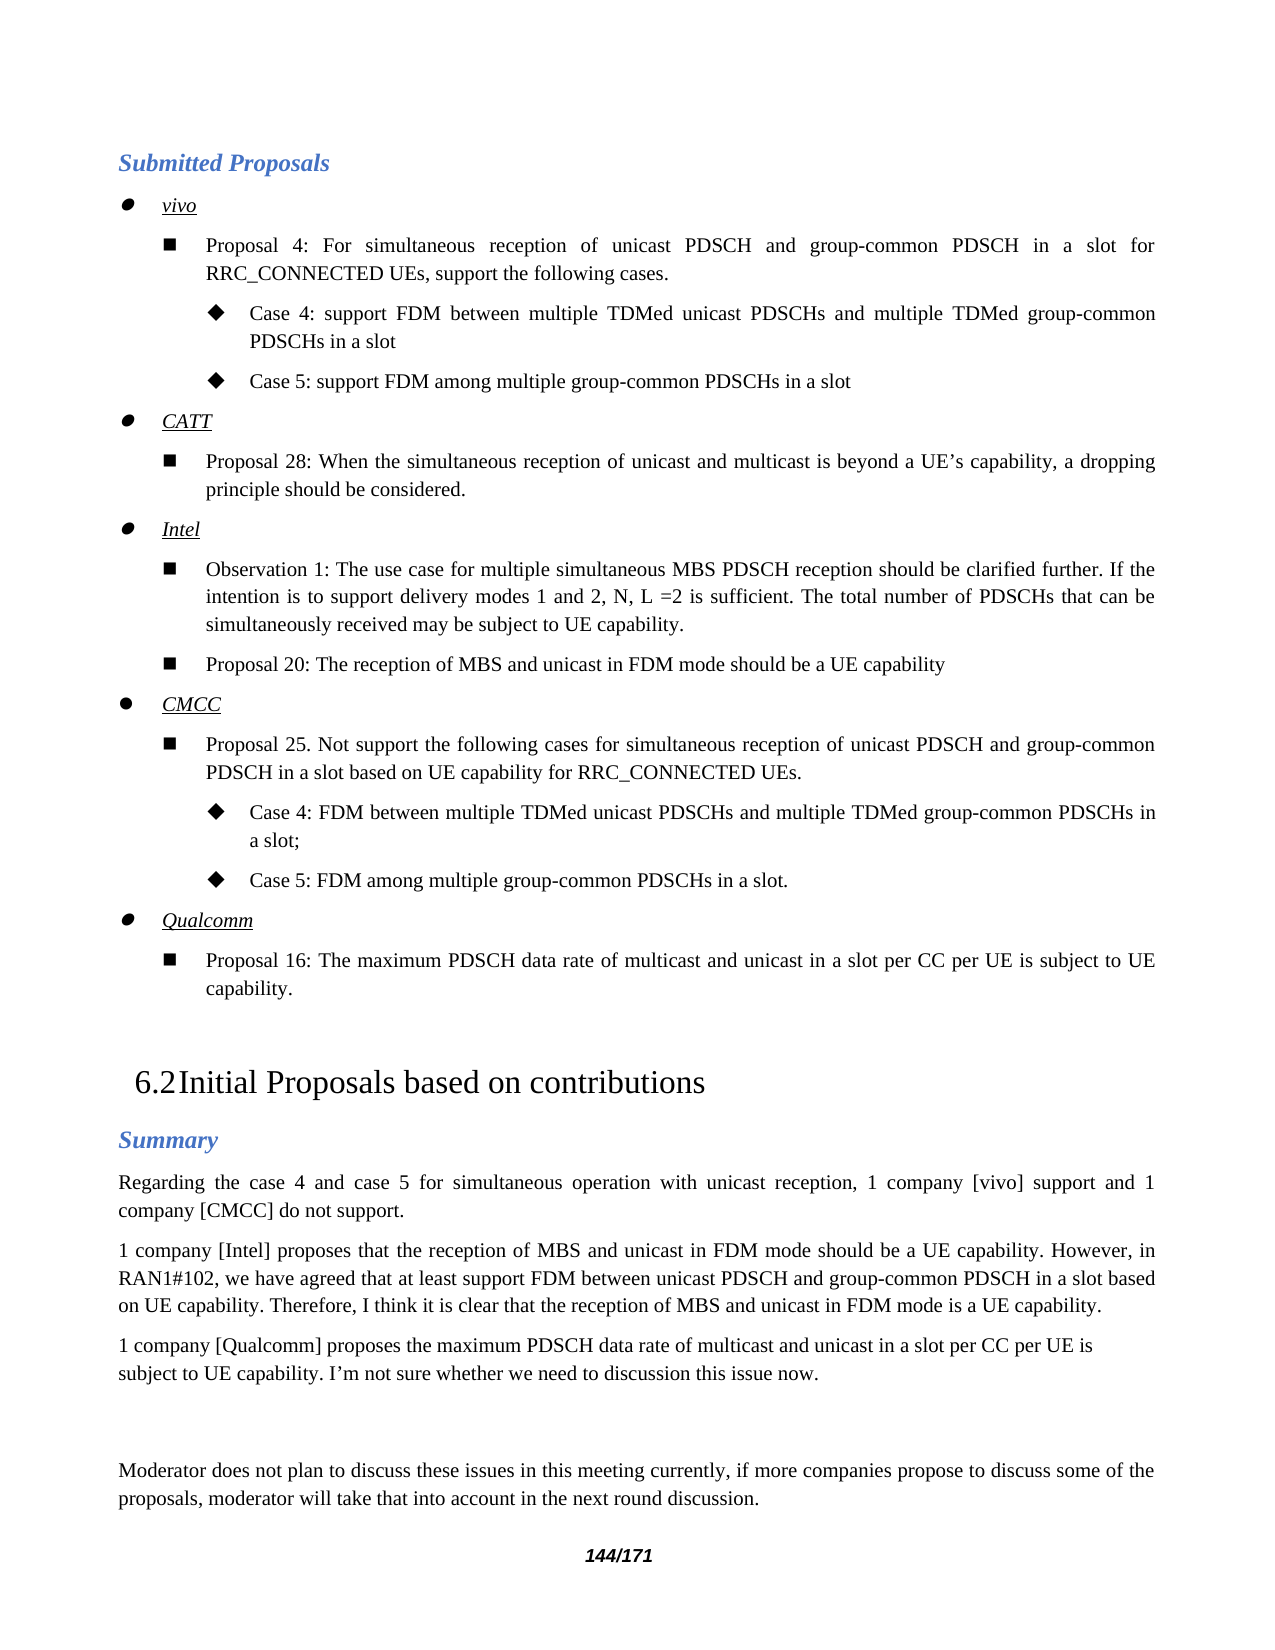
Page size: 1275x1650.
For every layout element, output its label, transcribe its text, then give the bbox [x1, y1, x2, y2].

list Proposal 28: When the simultaneous reception of unicast and multicast is beyond a UE’s capability, a dropping principle should be considered. [162, 449, 1157, 501]
list Proposal 25. Not support the following cases for simultaneous reception of unicast PDSCH and group-common PDSCH in a slot based on UE capability for RRC_CONNECTED UEs. [162, 732, 1157, 784]
list Proposal 20: The reception of MBS and unicast in FDM mode should be a UE capability [162, 652, 1157, 676]
text Moderator does not plan to discuss these issues in this meeting currently, if more companies propose to discuss some of the proposals, moderator will take that into account in the next round discussion. [118, 1458, 1157, 1509]
subtitle Initial Proposals based on contributions [134, 1062, 1157, 1100]
list Case 4: FDM between multiple TDMed unicast PDSCHs and multiple TDMed group-common PDSCHs in a slot; [206, 800, 1157, 852]
list Proposal 16: The maximum PDSCH data rate of multicast and unicast in a slot per CC per UE is subject to UE capability. [162, 948, 1157, 999]
list Intel [118, 517, 1157, 541]
text Submitted Proposals [118, 148, 1157, 176]
list Observation 1: The use case for multiple simultaneous MBS PDSCH reception should be clarified further. If the intention is to support delivery modes 1 and 2, N, L =2 is sufficient. The total number of PDSCHs that can be simultaneously received may be subject to UE capability. [162, 557, 1157, 636]
list CMCC [118, 692, 1157, 716]
list Case 5: support FDM among multiple group-common PDSCHs in a slot [206, 369, 1157, 393]
list Qualcomm [118, 908, 1157, 932]
list Proposal 4: For simultaneous reception of unicast PDSCH and group-common PDSCH in a slot for RRC_CONNECTED UEs, support the following cases. [162, 233, 1157, 285]
text 1 company [Qualcomm] proposes the maximum PDSCH data rate of multicast and unicast in a slot per CC per UE is subject to UE capability. I’m not sure whether we need to discussion this issue now. [118, 1333, 1157, 1385]
list Case 4: support FDM between multiple TDMed unicast PDSCHs and multiple TDMed group-common PDSCHs in a slot [206, 301, 1157, 353]
list Case 5: FDM among multiple group-common PDSCHs in a slot. [206, 868, 1157, 892]
text 1 company [Intel] proposes that the reception of MBS and unicast in FDM mode should be a UE capability. However, in RAN1#102, we have agreed that at least support FDM between unicast PDSCH and group-common PDSCH in a slot based on UE capability. Therefore, I think it is clear that the reception of MBS and unicast in FDM mode is a UE capability. [118, 1238, 1157, 1317]
text Summary [118, 1125, 1157, 1153]
list vivo [118, 193, 1157, 217]
text Regarding the case 4 and case 5 for simultaneous operation with unicast reception, 1 company [vivo] support and 1 company [CMCC] do not support. [118, 1170, 1157, 1222]
list CATT [118, 409, 1157, 433]
